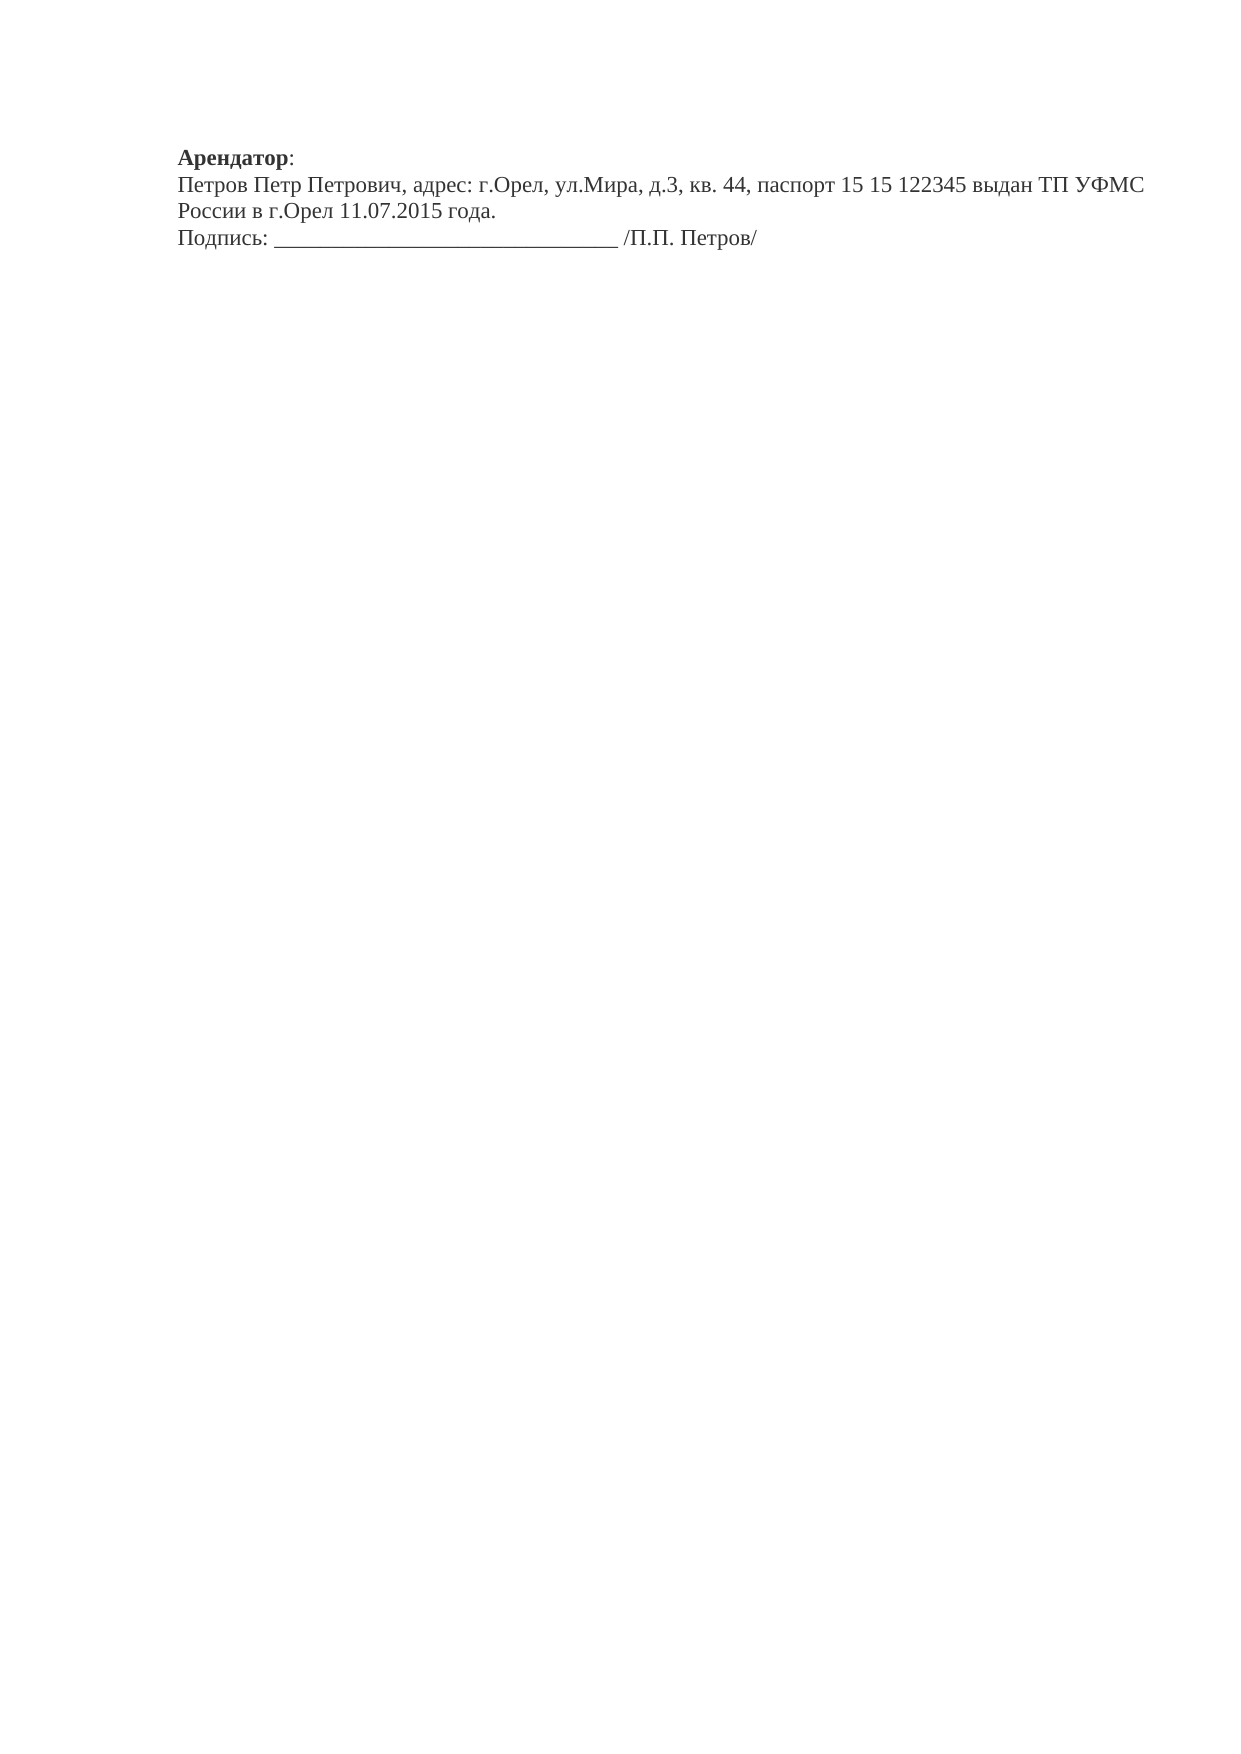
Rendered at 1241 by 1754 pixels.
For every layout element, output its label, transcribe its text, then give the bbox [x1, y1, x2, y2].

text Петров Петр Петрович, адрес: г.Орел, ул.Мира, д.3, кв. 44, паспорт 15 15 122345 выдан ТП УФМС России в г.Орел 11.07.2015 года. [177, 171, 1152, 223]
text Арендатор: [177, 144, 1152, 171]
text Подпись: ______________________________ /П.П. Петров/ [177, 223, 1152, 250]
